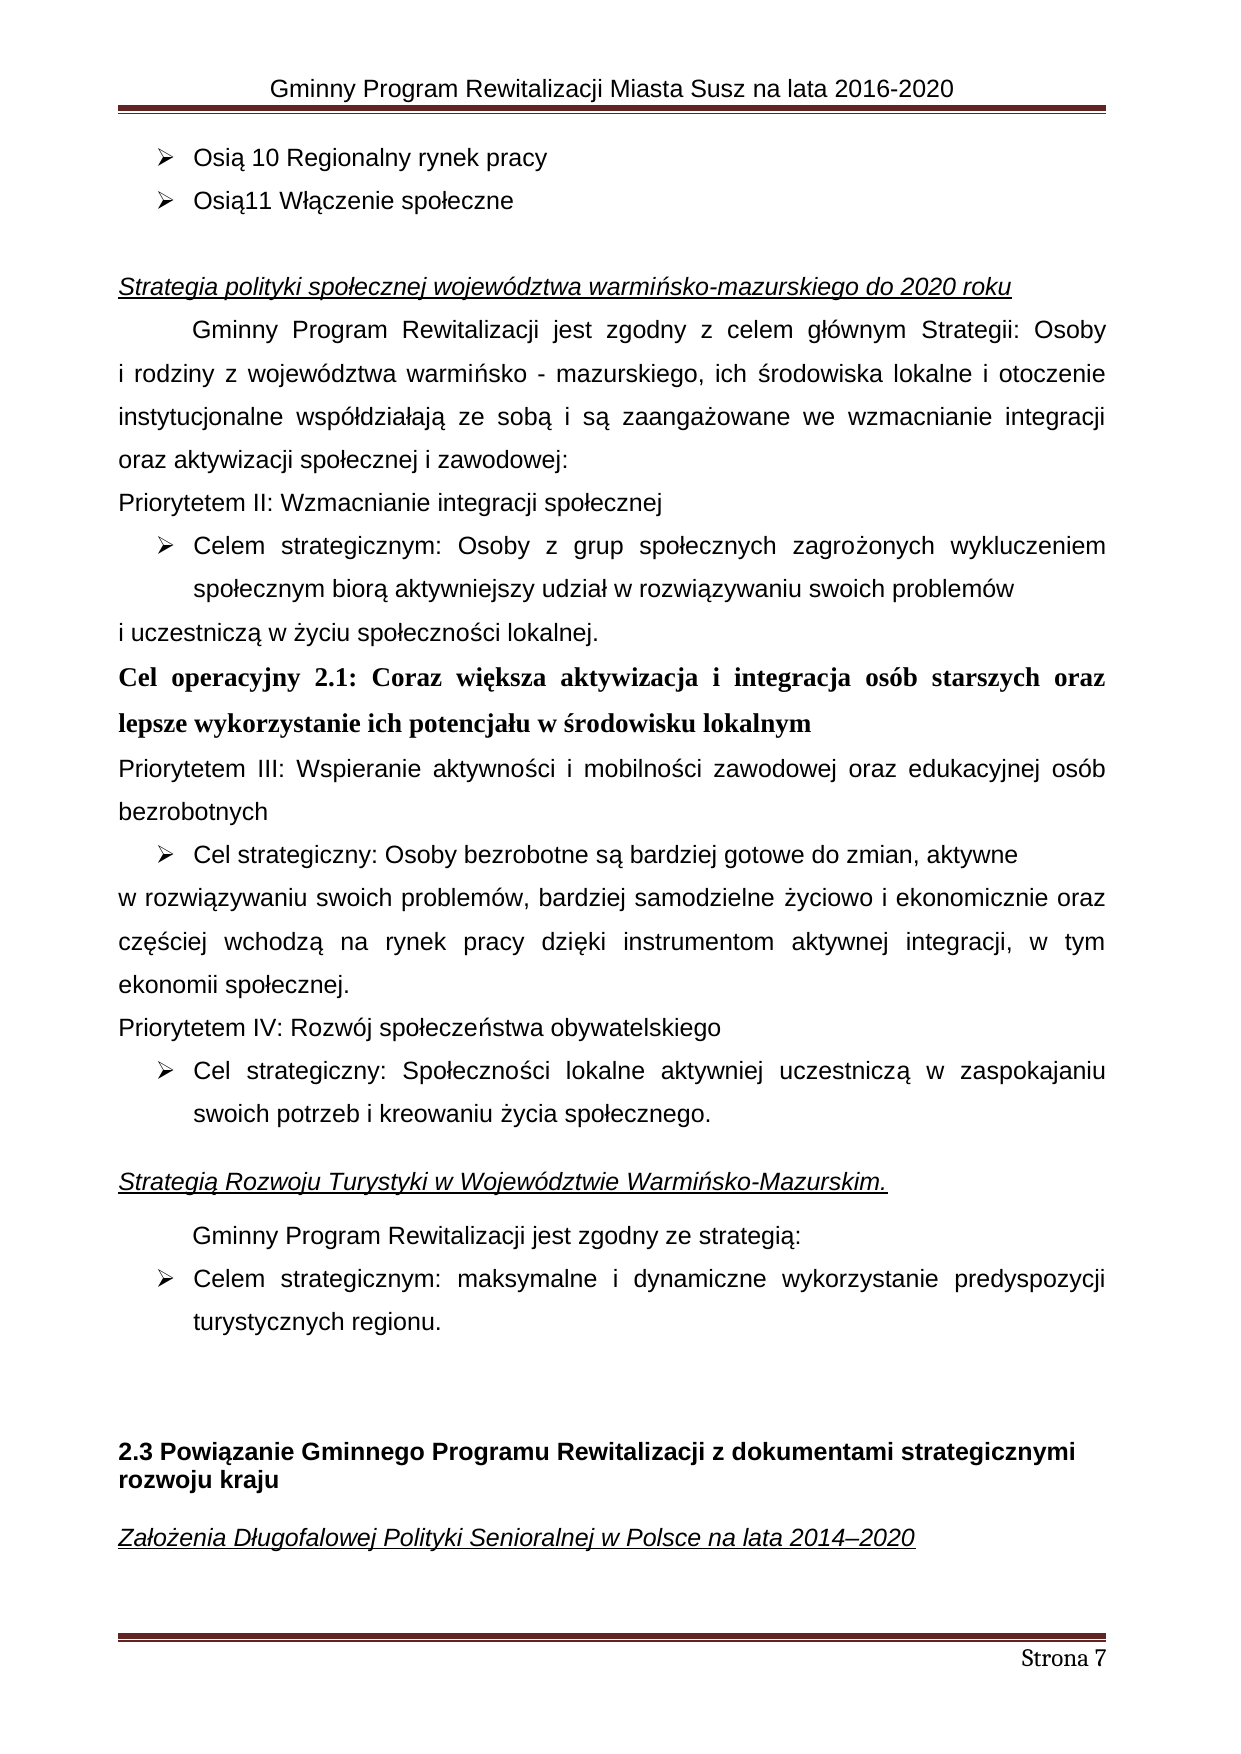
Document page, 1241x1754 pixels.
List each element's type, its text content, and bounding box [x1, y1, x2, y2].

list Cel strategiczny: Osoby bezrobotne są bardziej gotowe do zmian, aktywne [156, 840, 1106, 869]
list Osią 10 Regionalny rynek pracy [156, 143, 1106, 172]
subtitle Strategią Rozwoju Turystyki w Województwie Warmińsko-Mazurskim. [118, 1167, 1106, 1196]
list Cel strategiczny: Społeczności lokalne aktywniej uczestniczą w zaspokajaniu swoich potrzeb i kreowaniu życia społecznego. [156, 1056, 1106, 1128]
text Priorytetem III: Wspieranie aktywności i mobilności zawodowej oraz edukacyjnej osób bezrobotnych [118, 754, 1106, 826]
text Priorytetem IV: Rozwój społeczeństwa obywatelskiego [118, 1013, 1106, 1042]
text Gminny Program Rewitalizacji jest zgodny ze strategią: [118, 1221, 1106, 1250]
text Priorytetem II: Wzmacnianie integracji społecznej [118, 488, 1106, 517]
text Strategia polityki społecznej województwa warmińsko-mazurskiego do 2020 roku [118, 272, 1106, 301]
list Celem strategicznym: Osoby z grup społecznych zagrożonych wykluczeniem społecznym biorą aktywniejszy udział w rozwiązywaniu swoich problemów [156, 531, 1106, 603]
text Założenia Długofalowej Polityki Senioralnej w Polsce na lata 2014–2020 [118, 1523, 1106, 1552]
text w rozwiązywaniu swoich problemów, bardziej samodzielne życiowo i ekonomicznie oraz częściej wchodzą na rynek pracy dzięki instrumentom aktywnej integracji, w tym ekonomii społecznej. [118, 883, 1106, 998]
list Osią11 Włączenie społeczne [156, 186, 1106, 215]
text Gminny Program Rewitalizacji jest zgodny z celem głównym Strategii: Osoby i rodziny z województwa warmińsko - mazurskiego, ich środowiska lokalne i otoczenie instytucjonalne współdziałają ze sobą i są zaangażowane we wzmacnianie integracji oraz aktywizacji społecznej i zawodowej: [118, 316, 1106, 474]
text i uczestniczą w życiu społeczności lokalnej. [118, 617, 1106, 646]
text 2.3 Powiązanie Gminnego Programu Rewitalizacji z dokumentami strategicznymi rozwoju kraju [118, 1437, 1106, 1494]
list Celem strategicznym: maksymalne i dynamiczne wykorzystanie predyspozycji turystycznych regionu. [156, 1264, 1106, 1336]
text Cel operacyjny 2.1: Coraz większa aktywizacja i integracja osób starszych oraz lepsze wykorzystanie ich potencjału w środowisku lokalnym [118, 661, 1106, 738]
